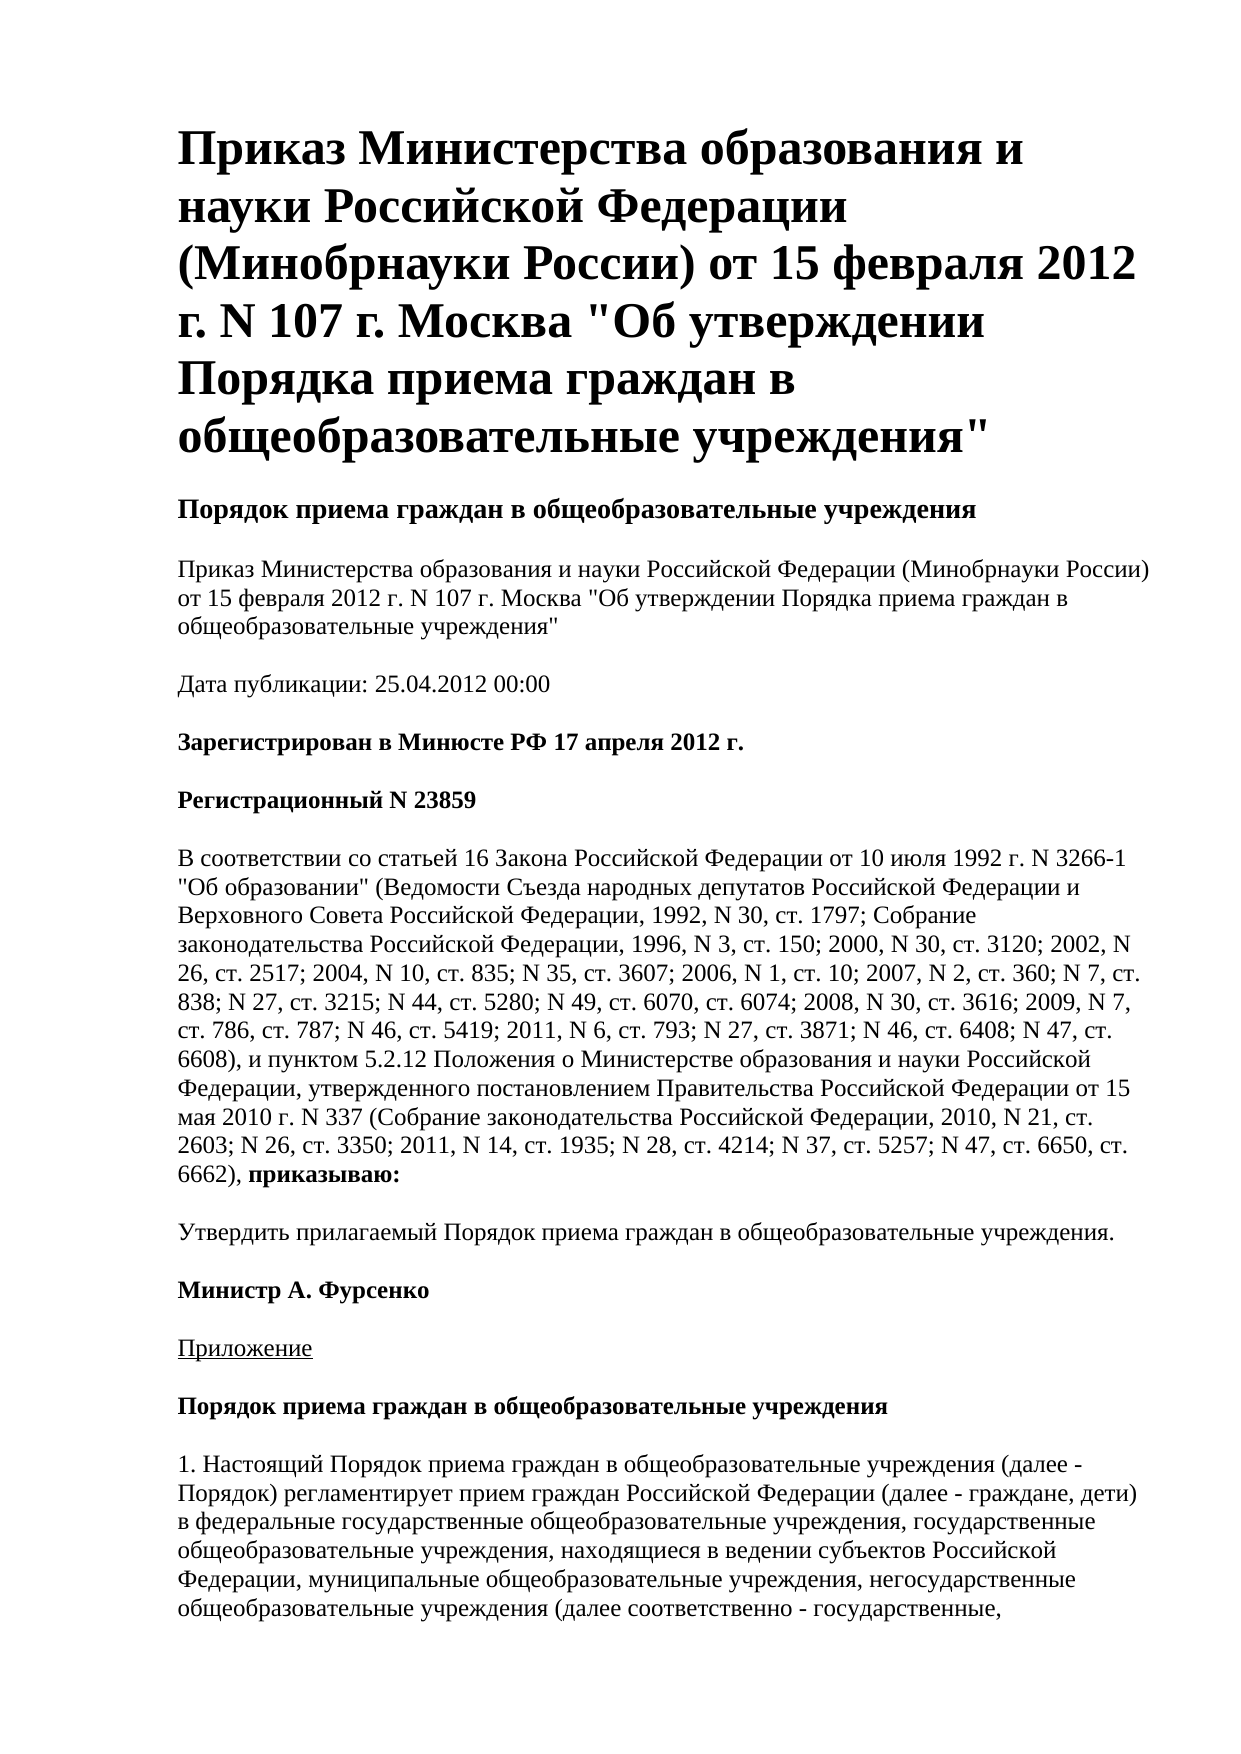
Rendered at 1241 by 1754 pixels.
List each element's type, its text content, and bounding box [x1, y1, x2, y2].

text Регистрационный N 23859 [177, 785, 1152, 814]
text Дата публикации: 25.04.2012 00:00 [177, 669, 1152, 698]
text В соответствии со статьей 16 Закона Российской Федерации от 10 июля 1992 г. N 3266-1 "Об образовании" (Ведомости Съезда народных депутатов Российской Федерации и Верховного Совета Российской Федерации, 1992, N 30, ст. 1797; Собрание законодательства Российской Федерации, 1996, N 3, ст. 150; 2000, N 30, ст. 3120; 2002, N 26, ст. 2517; 2004, N 10, ст. 835; N 35, ст. 3607; 2006, N 1, ст. 10; 2007, N 2, ст. 360; N 7, ст. 838; N 27, ст. 3215; N 44, ст. 5280; N 49, ст. 6070, ст. 6074; 2008, N 30, ст. 3616; 2009, N 7, ст. 786, ст. 787; N 46, ст. 5419; 2011, N 6, ст. 793; N 27, ст. 3871; N 46, ст. 6408; N 47, ст. 6608), и пунктом 5.2.12 Положения о Министерстве образования и науки Российской Федерации, утвержденного постановлением Правительства Российской Федерации от 15 мая 2010 г. N 337 (Собрание законодательства Российской Федерации, 2010, N 21, ст. 2603; N 26, ст. 3350; 2011, N 14, ст. 1935; N 28, ст. 4214; N 37, ст. 5257; N 47, ст. 6650, ст. 6662), приказываю: [177, 843, 1152, 1188]
text Приказ Министерства образования и науки Российской Федерации (Минобрнауки России) от 15 февраля 2012 г. N 107 г. Москва "Об утверждении Порядка приема граждан в общеобразовательные учреждения" [177, 554, 1152, 640]
text Порядок приема граждан в общеобразовательные учреждения [177, 1391, 1152, 1420]
text Приложение [177, 1333, 1152, 1362]
text Зарегистрирован в Минюсте РФ 17 апреля 2012 г. [177, 727, 1152, 756]
text Порядок приема граждан в общеобразовательные учреждения [177, 492, 1152, 525]
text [177, 1449, 1152, 1621]
text Приказ Министерства образования и науки Российской Федерации (Минобрнауки России) от 15 февраля 2012 г. N 107 г. Москва "Об утверждении Порядка приема граждан в общеобразовательные учреждения" [177, 118, 1152, 463]
text Министр А. Фурсенко [177, 1275, 1152, 1304]
text Утвердить прилагаемый Порядок приема граждан в общеобразовательные учреждения. [177, 1217, 1152, 1246]
